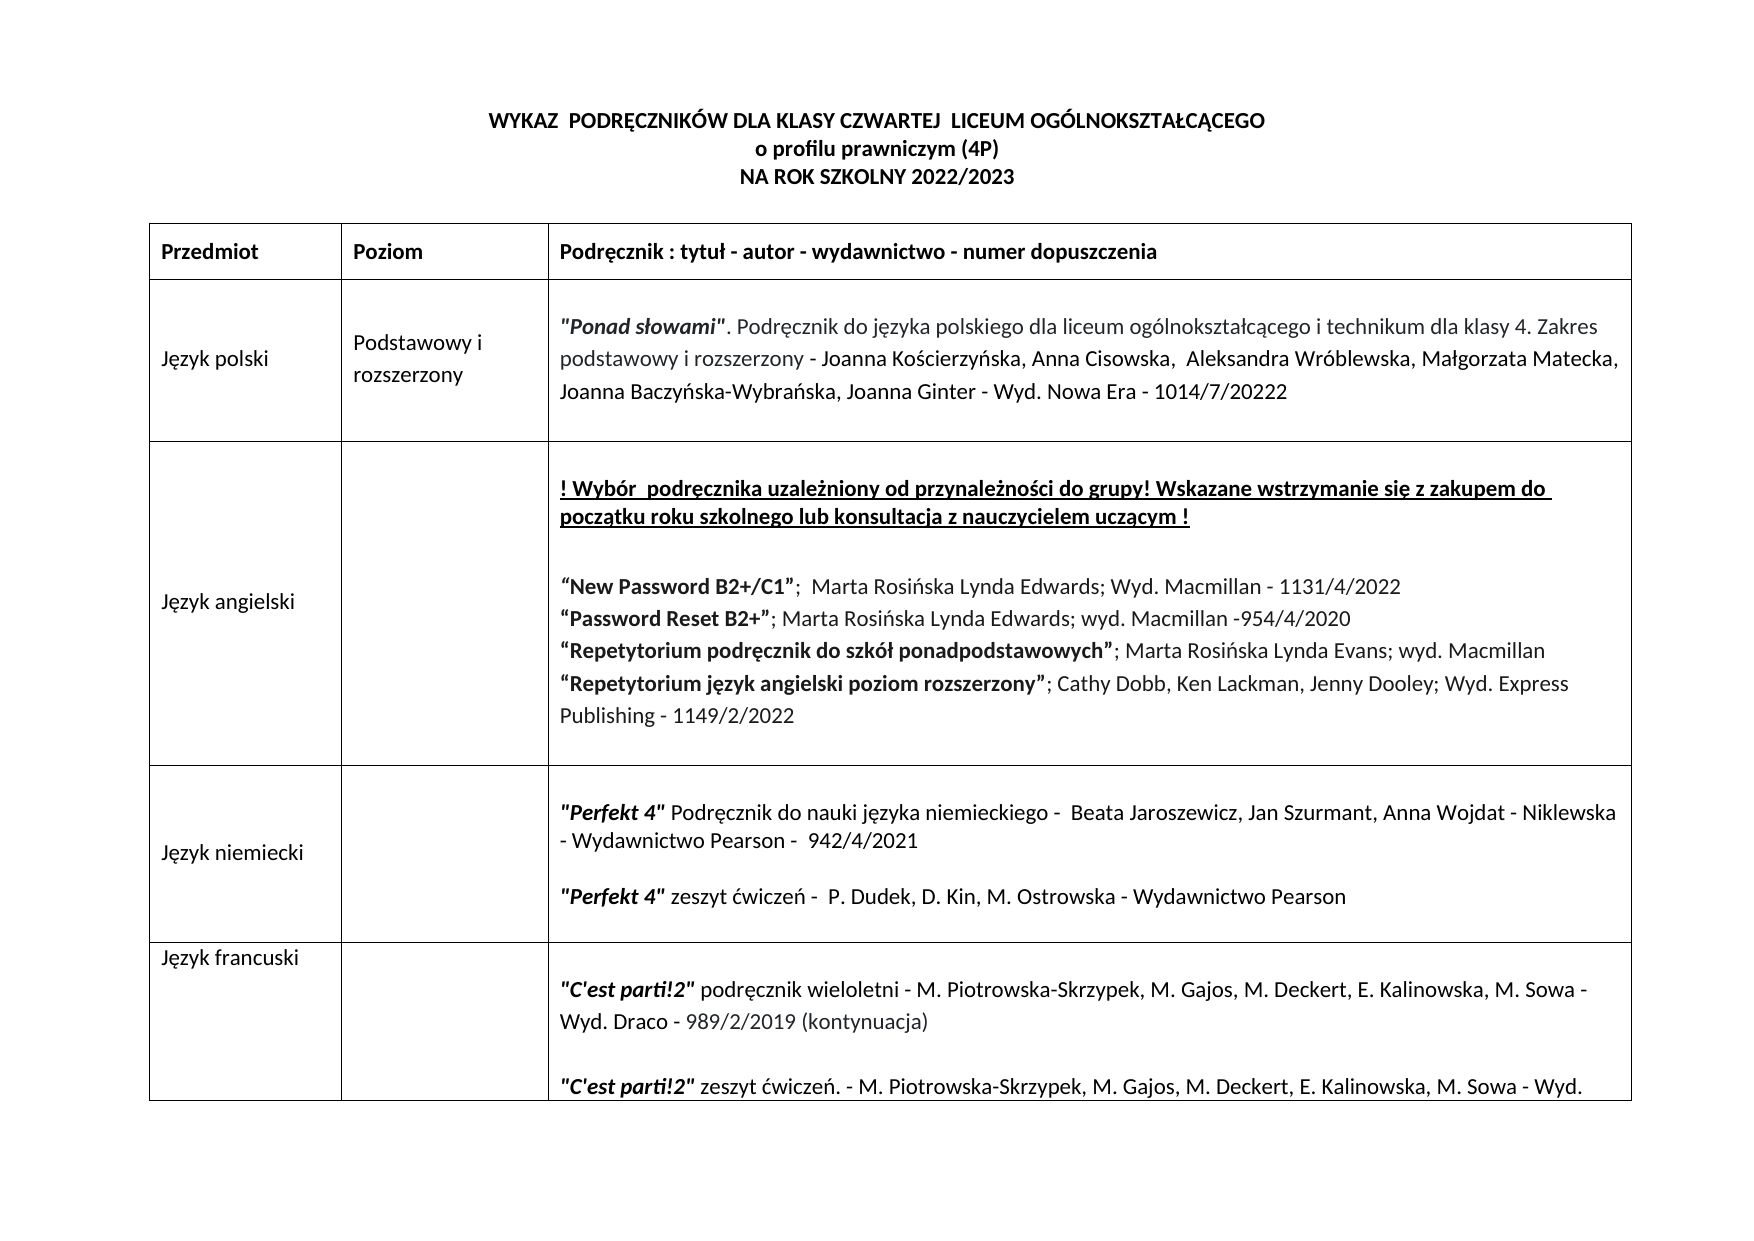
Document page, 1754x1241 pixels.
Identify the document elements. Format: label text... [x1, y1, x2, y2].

table_cell Język francuski [150, 943, 341, 1100]
table_cell "Ponad słowami". Podręcznik do języka polskiego dla liceum ogólnokształcącego i technikum dla klasy 4. Zakres podstawowy i rozszerzony - Joanna Kościerzyńska, Anna Cisowska, Aleksandra Wróblewska, Małgorzata Matecka, Joanna Baczyńska-Wybrańska, Joanna Ginter - Wyd. Nowa Era - 1014/7/20222 [549, 280, 1631, 441]
table_cell [342, 766, 548, 942]
text o profilu prawniczym (4P) [148, 134, 1606, 162]
table_cell Podstawowy i rozszerzony [342, 280, 548, 441]
table_header Poziom [342, 224, 548, 279]
table_cell [342, 943, 548, 1100]
table_header Przedmiot [150, 224, 341, 279]
table_cell "Perfekt 4" Podręcznik do nauki języka niemieckiego - Beata Jaroszewicz, Jan Szurmant, Anna Wojdat - Niklewska - Wydawnictwo Pearson - 942/4/2021 "Perfekt 4" zeszyt ćwiczeń - P. Dudek, D. Kin, M. Ostrowska - Wydawnictwo Pearson [549, 766, 1631, 942]
table_cell Język polski [150, 280, 341, 441]
table_cell Język angielski [150, 442, 341, 765]
table_cell ! Wybór podręcznika uzależniony od przynależności do grupy! Wskazane wstrzymanie się z zakupem do początku roku szkolnego lub konsultacja z nauczycielem uczącym ! “New Password B2+/C1”; Marta Rosińska Lynda Edwards; Wyd. Macmillan - 1131/4/2022 “Password Reset B2+”; Marta Rosińska Lynda Edwards; wyd. Macmillan -954/4/2020 “Repetytorium podręcznik do szkół ponadpodstawowych”; Marta Rosińska Lynda Evans; wyd. Macmillan “Repetytorium język angielski poziom rozszerzony”; Cathy Dobb, Ken Lackman, Jenny Dooley; Wyd. Express Publishing - 1149/2/2022 [549, 442, 1631, 765]
text WYKAZ PODRĘCZNIKÓW DLA KLASY CZWARTEJ LICEUM OGÓLNOKSZTAŁCĄCEGO [148, 106, 1606, 134]
table_cell [342, 442, 548, 765]
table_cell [549, 943, 1631, 1100]
table_header Podręcznik : tytuł - autor - wydawnictwo - numer dopuszczenia [549, 224, 1631, 279]
text NA ROK SZKOLNY 2022/2023 [148, 162, 1606, 190]
table_cell Język niemiecki [150, 766, 341, 942]
